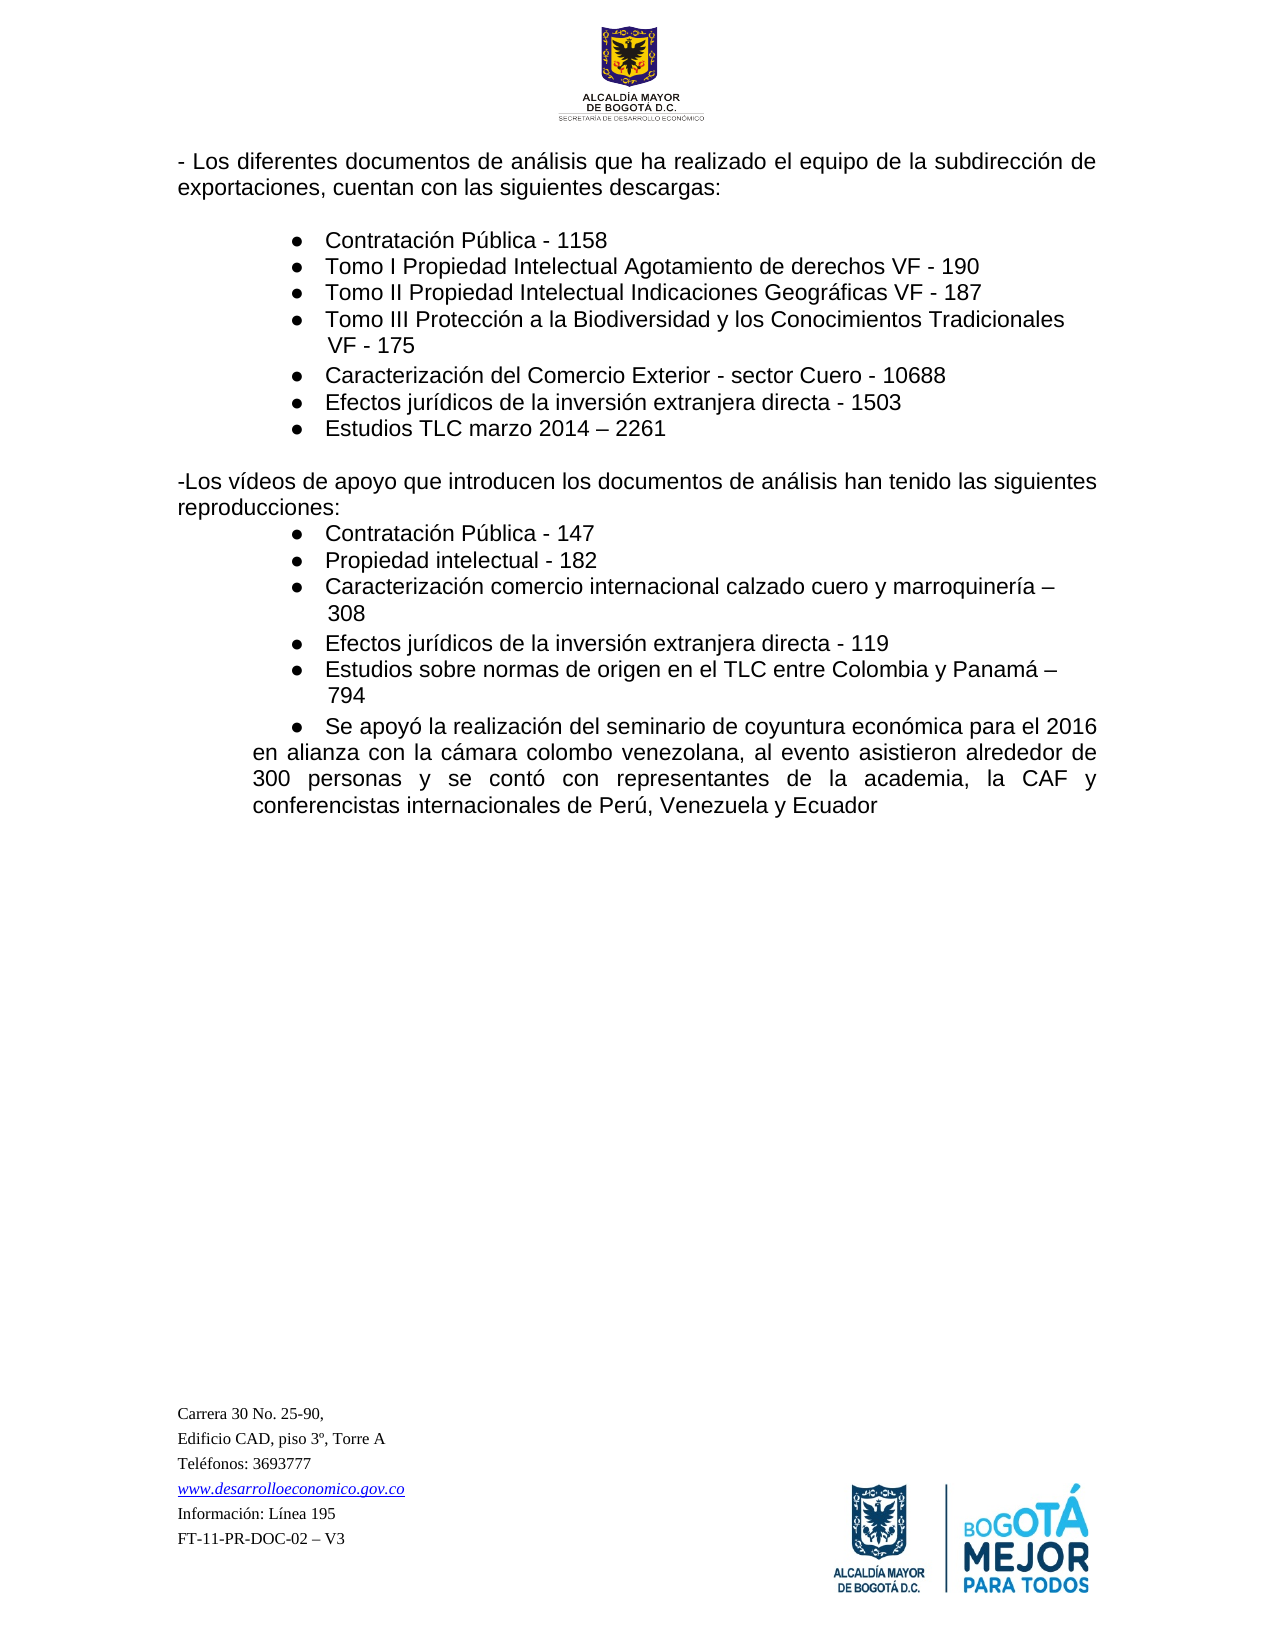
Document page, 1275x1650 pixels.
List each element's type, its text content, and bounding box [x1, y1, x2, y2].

list Contratación Pública - 147 [252, 520, 1098, 547]
text -Los vídeos de apoyo que introducen los documentos de análisis han tenido las siguientes reproducciones: [177, 468, 1098, 520]
list Caracterización comercio internacional calzado cuero y marroquinería – [252, 573, 1098, 599]
list 308 [290, 599, 1098, 626]
list Caracterización del Comercio Exterior - sector Cuero - 10688 [252, 362, 1098, 389]
list Tomo I Propiedad Intelectual Agotamiento de derechos VF - 190 [252, 253, 1098, 279]
list 794 [290, 682, 1098, 709]
list Tomo III Protección a la Biodiversidad y los Conocimientos Tradicionales [252, 306, 1098, 332]
list Propiedad intelectual - 182 [252, 547, 1098, 573]
list Estudios TLC marzo 2014 – 2261 [252, 415, 1098, 441]
list Se apoyó la realización del seminario de coyuntura económica para el 2016 en alianza con la cámara colombo venezolana, al evento asistieron alrededor de 300 personas y se contó con representantes de la academia, la CAF y conferencistas internacionales de Perú, Venezuela y Ecuador [252, 713, 1098, 818]
list Tomo II Propiedad Intelectual Indicaciones Geográficas VF - 187 [252, 279, 1098, 306]
text - Los diferentes documentos de análisis que ha realizado el equipo de la subdirección de exportaciones, cuentan con las siguientes descargas: [177, 148, 1098, 200]
list Contratación Pública - 1158 [252, 227, 1098, 253]
list Estudios sobre normas de origen en el TLC entre Colombia y Panamá – [252, 656, 1098, 682]
picture [529, 6, 728, 144]
list Efectos jurídicos de la inversión extranjera directa - 119 [252, 630, 1122, 656]
list Efectos jurídicos de la inversión extranjera directa - 1503 [252, 389, 1098, 415]
list VF - 175 [290, 332, 1098, 358]
picture [833, 1483, 1089, 1593]
